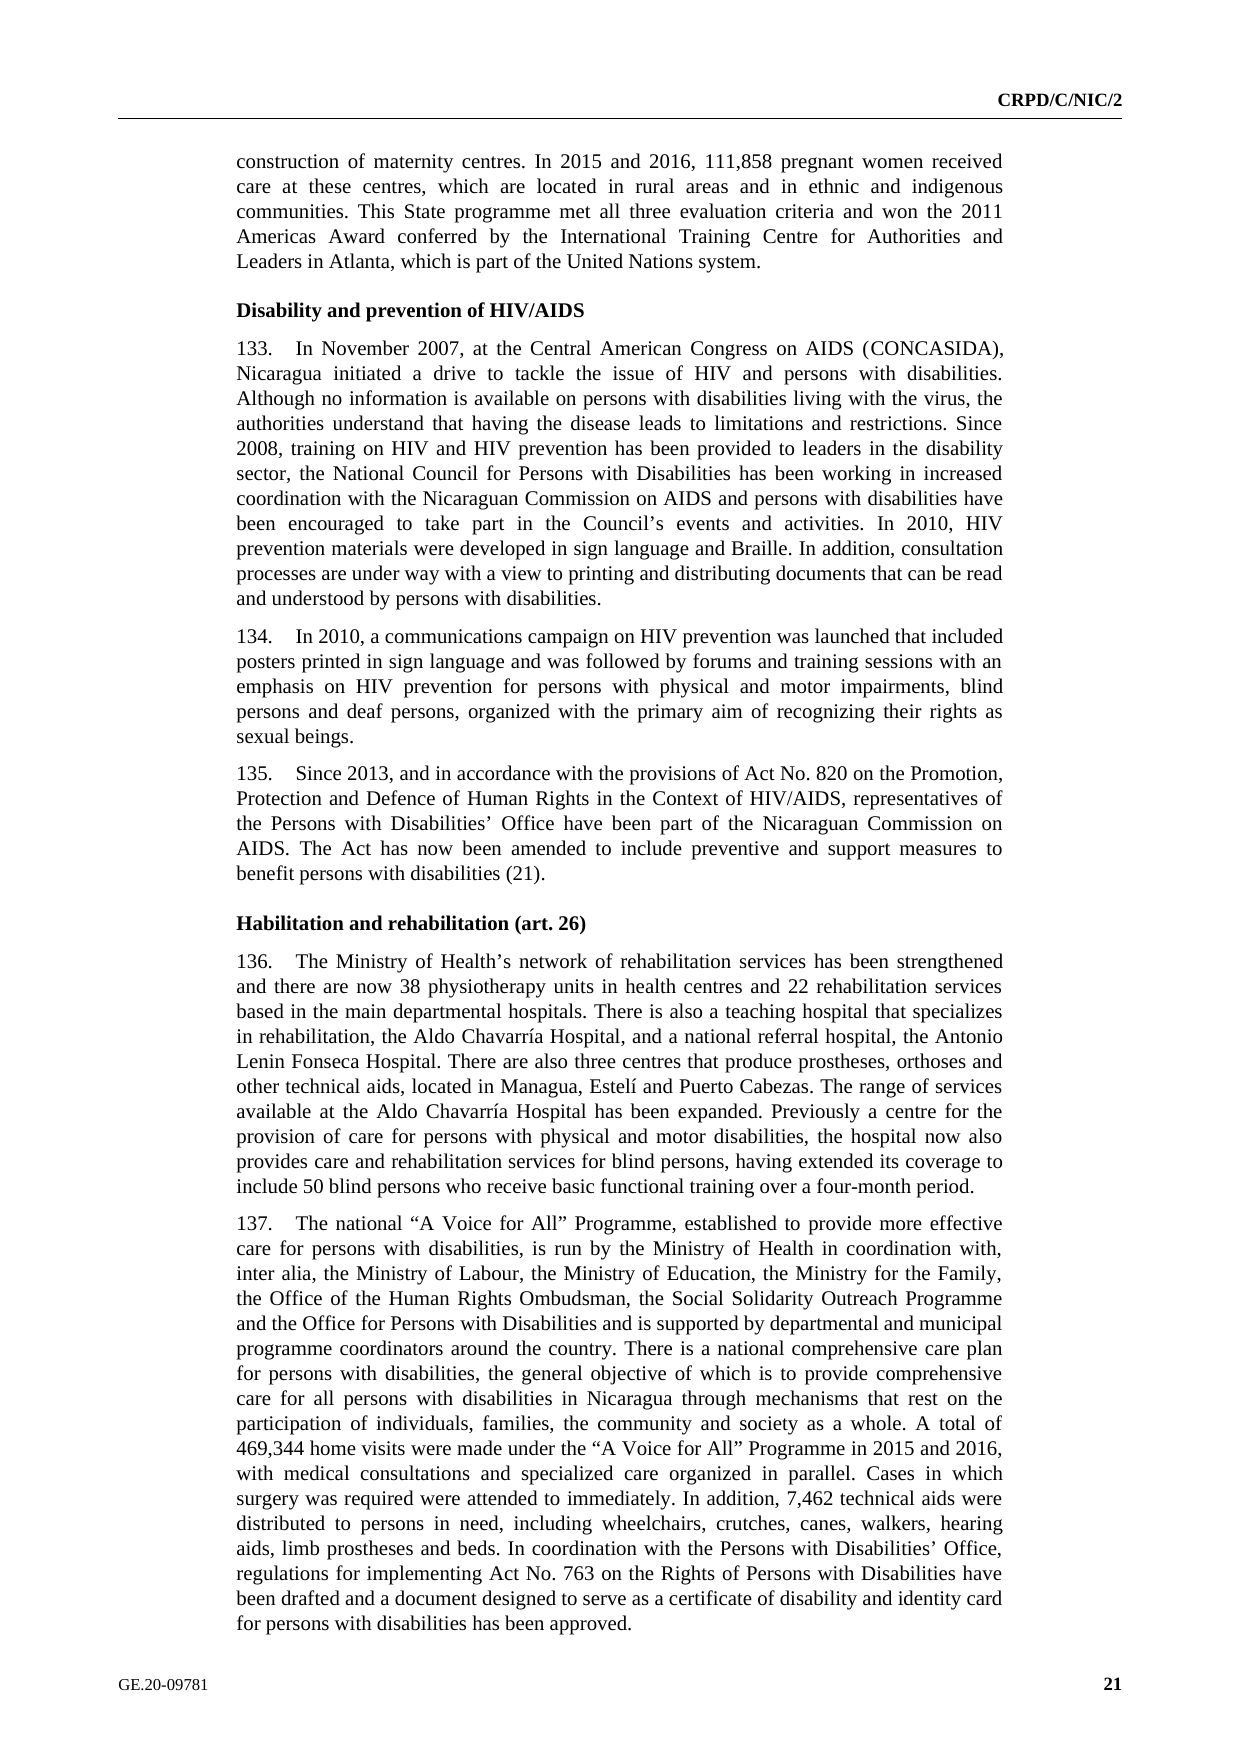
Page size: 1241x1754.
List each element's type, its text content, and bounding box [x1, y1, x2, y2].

text 135. Since 2013, and in accordance with the provisions of Act No. 820 on the Promotion, Protection and Defence of Human Rights in the Context of HIV/AIDS, representatives of the Persons with Disabilities’ Office have been part of the Nicaraguan Commission on AIDS. The Act has now been amended to include preventive and support measures to benefit persons with disabilities (21). [236, 760, 1004, 885]
text 133. In November 2007, at the Central American Congress on AIDS (CONCASIDA), Nicaragua initiated a drive to tackle the issue of HIV and persons with disabilities. Although no information is available on persons with disabilities living with the virus, the authorities understand that having the disease leads to limitations and restrictions. Since 2008, training on HIV and HIV prevention has been provided to leaders in the disability sector, the National Council for Persons with Disabilities has been working in increased coordination with the Nicaraguan Commission on AIDS and persons with disabilities have been encouraged to take part in the Council’s events and activities. In 2010, HIV prevention materials were developed in sign language and Braille. In addition, consultation processes are under way with a view to printing and distributing documents that can be read and understood by persons with disabilities. [236, 335, 1004, 610]
text 134. In 2010, a communications campaign on HIV prevention was launched that included posters printed in sign language and was followed by forums and training sessions with an emphasis on HIV prevention for persons with physical and motor impairments, blind persons and deaf persons, organized with the primary aim of recognizing their rights as sexual beings. [236, 623, 1004, 748]
text 136. The Ministry of Health’s network of rehabilitation services has been strengthened and there are now 38 physiotherapy units in health centres and 22 rehabilitation services based in the main departmental hospitals. There is also a teaching hospital that specializes in rehabilitation, the Aldo Chavarría Hospital, and a national referral hospital, the Antonio Lenin Fonseca Hospital. There are also three centres that produce prostheses, orthoses and other technical aids, located in Managua, Estelí and Puerto Cabezas. The range of services available at the Aldo Chavarría Hospital has been expanded. Previously a centre for the provision of care for persons with physical and motor disabilities, the hospital now also provides care and rehabilitation services for blind persons, having extended its coverage to include 50 blind persons who receive basic functional training over a four-month period. [236, 948, 1004, 1198]
text Habilitation and rehabilitation (art. 26) [118, 910, 1004, 935]
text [236, 148, 1004, 273]
text Disability and prevention of HIV/AIDS [118, 298, 1004, 323]
text 137. The national “A Voice for All” Programme, established to provide more effective care for persons with disabilities, is run by the Ministry of Health in coordination with, inter alia, the Ministry of Labour, the Ministry of Education, the Ministry for the Family, the Office of the Human Rights Ombudsman, the Social Solidarity Outreach Programme and the Office for Persons with Disabilities and is supported by departmental and municipal programme coordinators around the country. There is a national comprehensive care plan for persons with disabilities, the general objective of which is to provide comprehensive care for all persons with disabilities in Nicaragua through mechanisms that rest on the participation of individuals, families, the community and society as a whole. A total of 469,344 home visits were made under the “A Voice for All” Programme in 2015 and 2016, with medical consultations and specialized care organized in parallel. Cases in which surgery was required were attended to immediately. In addition, 7,462 technical aids were distributed to persons in need, including wheelchairs, crutches, canes, walkers, hearing aids, limb prostheses and beds. In coordination with the Persons with Disabilities’ Office, regulations for implementing Act No. 763 on the Rights of Persons with Disabilities have been drafted and a document designed to serve as a certificate of disability and identity card for persons with disabilities has been approved. [236, 1210, 1004, 1635]
